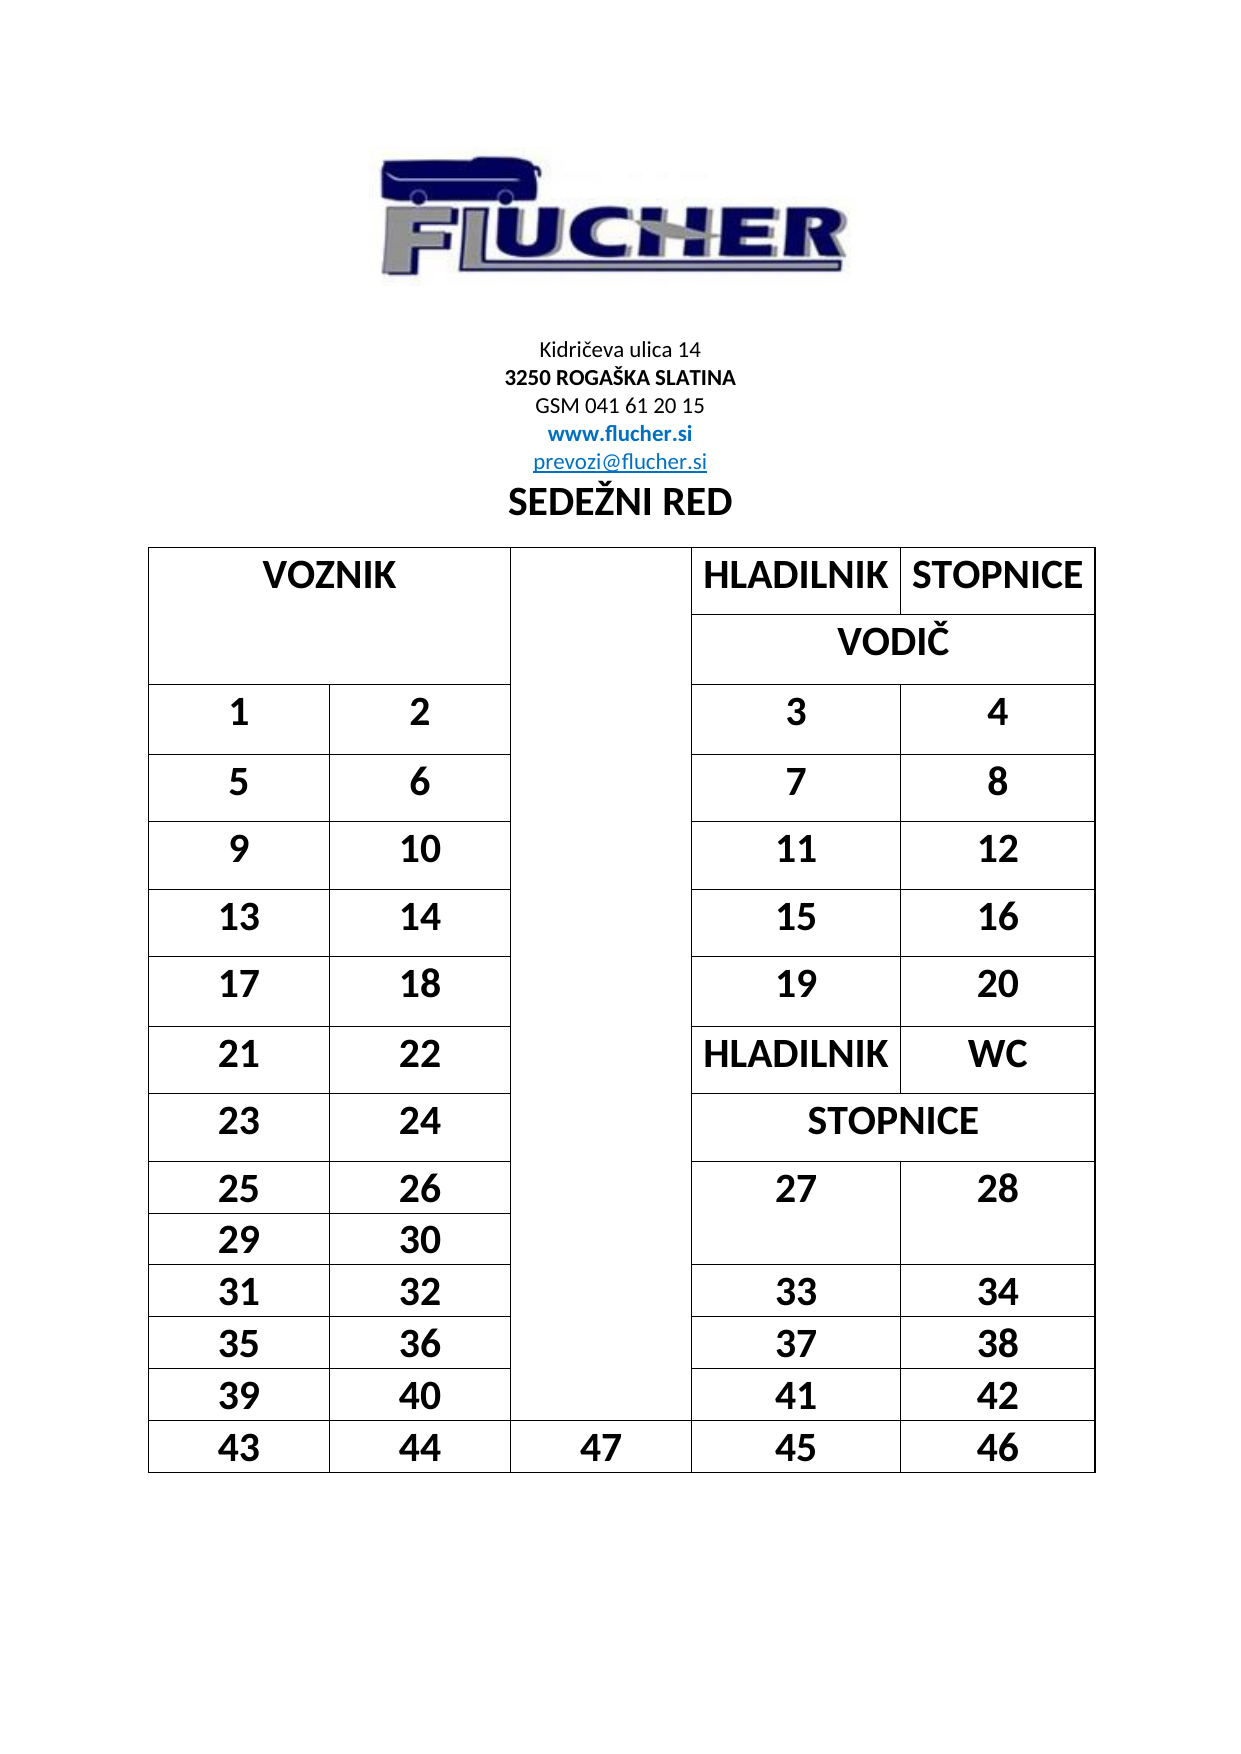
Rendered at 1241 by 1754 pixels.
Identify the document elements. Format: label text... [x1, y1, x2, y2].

table_cell 38 [901, 1317, 1094, 1368]
table_cell 6 [330, 755, 510, 821]
table_cell 37 [692, 1317, 900, 1368]
table_cell 31 [149, 1265, 329, 1316]
table_cell 46 [901, 1421, 1094, 1472]
table_header [511, 548, 691, 1420]
table_cell 25 [149, 1162, 329, 1212]
table_header STOPNICE [901, 548, 1094, 614]
table_cell HLADILNIK [692, 1027, 900, 1093]
table_cell 42 [901, 1369, 1094, 1420]
table_cell 47 [511, 1421, 691, 1472]
table_cell 44 [330, 1421, 510, 1472]
table_cell 26 [330, 1162, 510, 1212]
table_cell 30 [330, 1214, 510, 1264]
table_cell 18 [330, 957, 510, 1026]
text GSM 041 61 20 15 [148, 391, 1093, 419]
table_header HLADILNIK [692, 548, 900, 614]
table_cell 28 [901, 1162, 1094, 1264]
table_cell 5 [149, 755, 329, 821]
table_cell 22 [330, 1027, 510, 1093]
table_cell 23 [149, 1094, 329, 1161]
picture [369, 147, 856, 286]
table_cell 36 [330, 1317, 510, 1368]
table_cell 39 [149, 1369, 329, 1420]
table_cell 45 [692, 1421, 900, 1472]
table_cell STOPNICE [692, 1094, 1094, 1161]
table_cell 33 [692, 1265, 900, 1316]
table_cell 16 [901, 890, 1094, 956]
table_cell 10 [330, 822, 510, 888]
table_cell 12 [901, 822, 1094, 888]
table_cell 9 [149, 822, 329, 888]
table_cell 29 [149, 1214, 329, 1264]
table_cell 3 [692, 685, 900, 753]
table_cell VODIČ [692, 615, 1094, 684]
table_cell 11 [692, 822, 900, 888]
text Kidričeva ulica 14 [148, 335, 1093, 363]
table_cell 21 [149, 1027, 329, 1093]
table_cell 17 [149, 957, 329, 1026]
table_cell 40 [330, 1369, 510, 1420]
table_cell 2 [330, 685, 510, 753]
table_cell 27 [692, 1162, 900, 1264]
table_cell 20 [901, 957, 1094, 1026]
table_cell 43 [149, 1421, 329, 1472]
table_cell 15 [692, 890, 900, 956]
table_cell 41 [692, 1369, 900, 1420]
table_cell 24 [330, 1094, 510, 1161]
table_cell 14 [330, 890, 510, 956]
table_cell 7 [692, 755, 900, 821]
table_cell 34 [901, 1265, 1094, 1316]
table_cell 32 [330, 1265, 510, 1316]
text prevozi@flucher.si [148, 447, 1093, 475]
text SEDEŽNI RED [148, 475, 1093, 526]
table_cell 4 [901, 685, 1094, 753]
table_header VOZNIK [149, 548, 510, 684]
table_cell WC [901, 1027, 1094, 1093]
table_cell 1 [149, 685, 329, 753]
text 3250 ROGAŠKA SLATINA [148, 363, 1093, 391]
table_cell 19 [692, 957, 900, 1026]
text www.flucher.si [148, 419, 1093, 447]
table_cell 13 [149, 890, 329, 956]
table_cell 8 [901, 755, 1094, 821]
table_cell 35 [149, 1317, 329, 1368]
